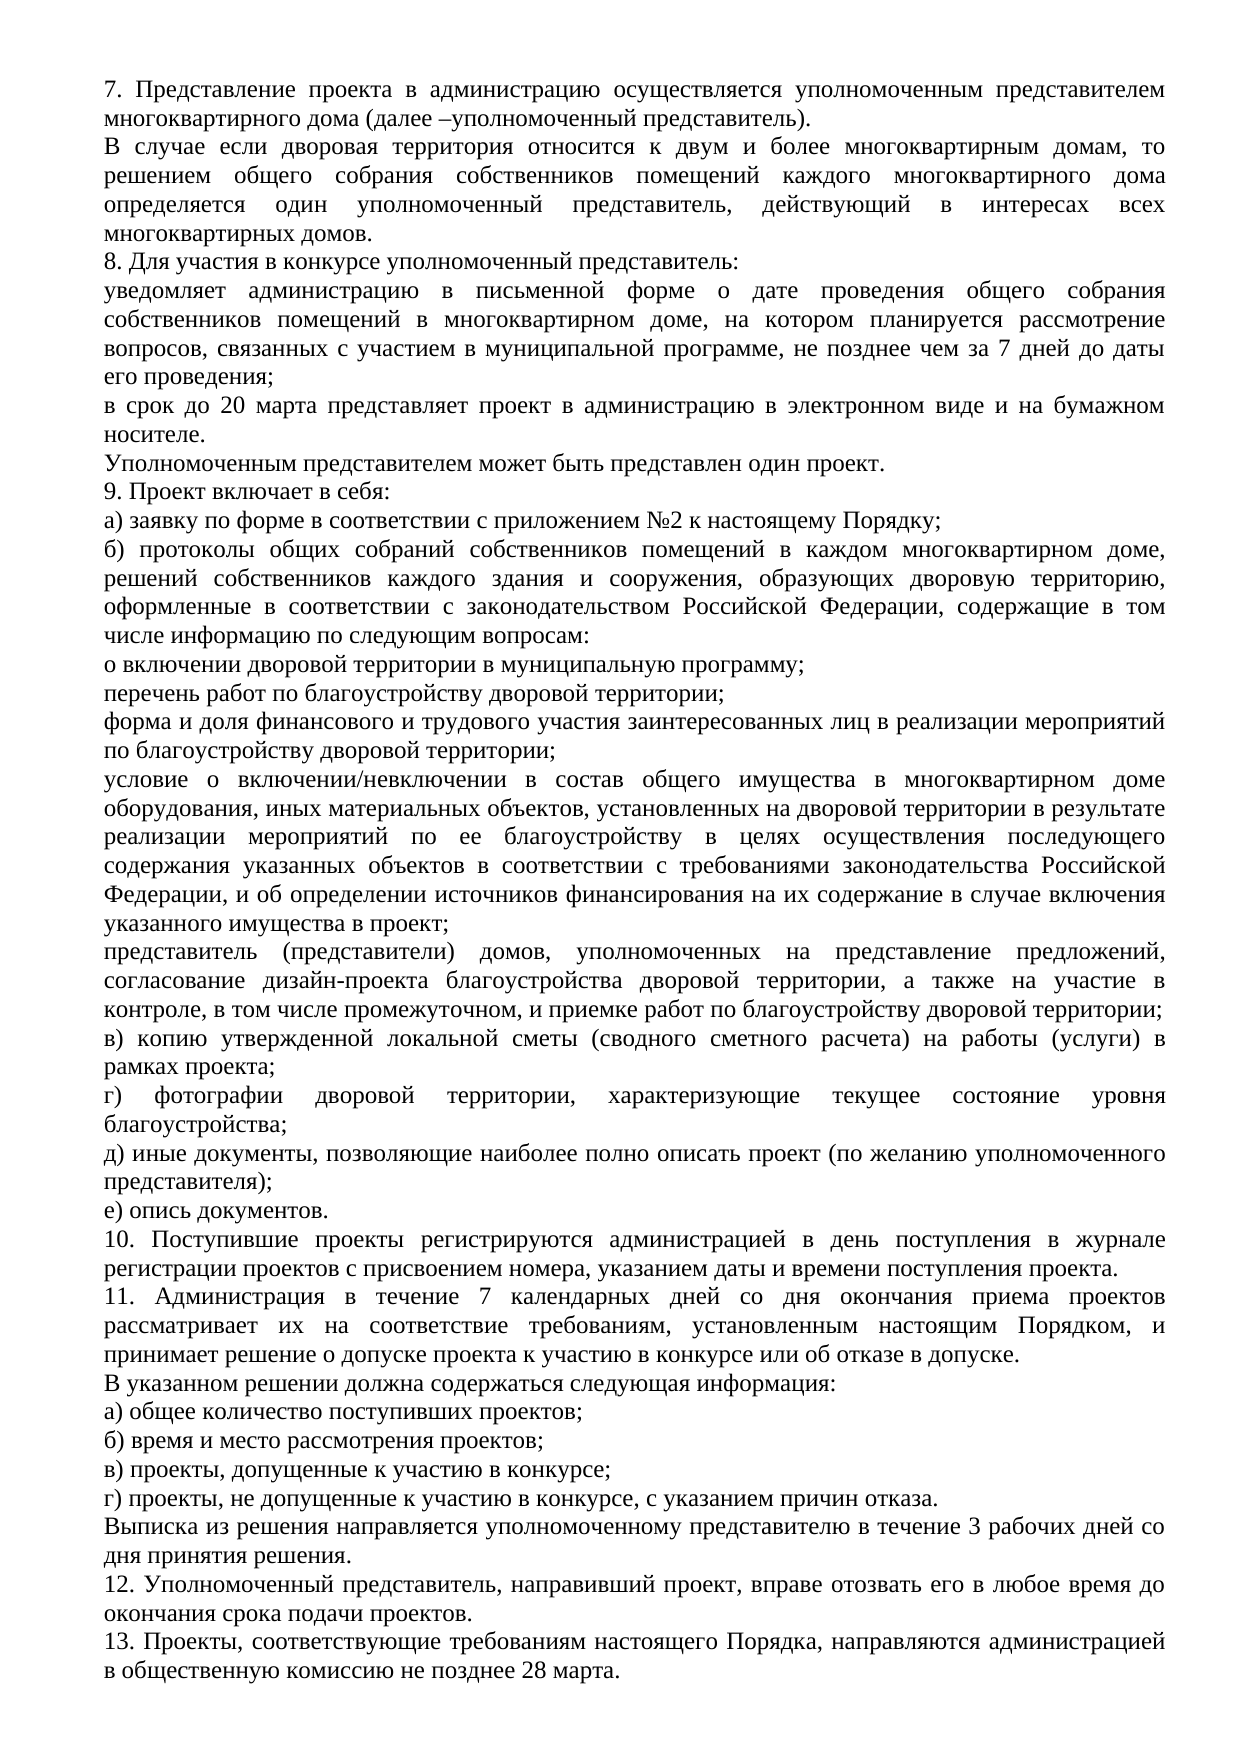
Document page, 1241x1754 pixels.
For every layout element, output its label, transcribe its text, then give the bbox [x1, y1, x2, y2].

text уведомляет администрацию в письменной форме о дате проведения общего собрания собственников помещений в многоквартирном доме, на котором планируется рассмотрение вопросов, связанных с участием в муниципальной программе, не позднее чем за 7 дней до даты его проведения; [103, 275, 1167, 390]
text форма и доля финансового и трудового участия заинтересованных лиц в реализации мероприятий по благоустройству дворовой территории; [103, 706, 1167, 764]
text Уполномоченным представителем может быть представлен один проект. [103, 448, 1167, 476]
text в) проекты, допущенные к участию в конкурсе; [103, 1454, 1167, 1483]
text 7. Представление проекта в администрацию осуществляется уполномоченным представителем многоквартирного дома (далее –уполномоченный представитель). [103, 74, 1167, 131]
text 12. Уполномоченный представитель, направивший проект, вправе отозвать его в любое время до окончания срока подачи проектов. [103, 1569, 1167, 1626]
text 13. Проекты, соответствующие требованиям настоящего Порядка, направляются администрацией в общественную комиссию не позднее 28 марта. [103, 1626, 1167, 1684]
text г) проекты, не допущенные к участию в конкурсе, с указанием причин отказа. [103, 1483, 1167, 1511]
text в срок до 20 марта представляет проект в администрацию в электронном виде и на бумажном носителе. [103, 390, 1167, 448]
text 8. Для участия в конкурсе уполномоченный представитель: [103, 246, 1167, 275]
text г) фотографии дворовой территории, характеризующие текущее состояние уровня благоустройства; [103, 1080, 1167, 1138]
text 9. Проект включает в себя: [103, 476, 1167, 505]
text е) опись документов. [103, 1195, 1167, 1224]
text представитель (представители) домов, уполномоченных на представление предложений, согласование дизайн-проекта благоустройства дворовой территории, а также на участие в контроле, в том числе промежуточном, и приемке работ по благоустройству дворовой территории; [103, 936, 1167, 1023]
text перечень работ по благоустройству дворовой территории; [103, 678, 1167, 706]
text В указанном решении должна содержаться следующая информация: [103, 1368, 1167, 1396]
text 10. Поступившие проекты регистрируются администрацией в день поступления в журнале регистрации проектов с присвоением номера, указанием даты и времени поступления проекта. [103, 1224, 1167, 1281]
text в) копию утвержденной локальной сметы (сводного сметного расчета) на работы (услуги) в рамках проекта; [103, 1023, 1167, 1080]
text б) время и место рассмотрения проектов; [103, 1425, 1167, 1454]
text условие о включении/невключении в состав общего имущества в многоквартирном доме оборудования, иных материальных объектов, установленных на дворовой территории в результате реализации мероприятий по ее благоустройству в целях осуществления последующего содержания указанных объектов в соответствии с требованиями законодательства Российской Федерации, и об определении источников финансирования на их содержание в случае включения указанного имущества в проект; [103, 764, 1167, 936]
text а) заявку по форме в соответствии с приложением №2 к настоящему Порядку; [103, 505, 1167, 534]
text о включении дворовой территории в муниципальную программу; [103, 649, 1167, 678]
text В случае если дворовая территория относится к двум и более многоквартирным домам, то решением общего собрания собственников помещений каждого многоквартирного дома определяется один уполномоченный представитель, действующий в интересах всех многоквартирных домов. [103, 131, 1167, 246]
text б) протоколы общих собраний собственников помещений в каждом многоквартирном доме, решений собственников каждого здания и сооружения, образующих дворовую территорию, оформленные в соответствии с законодательством Российской Федерации, содержащие в том числе информацию по следующим вопросам: [103, 534, 1167, 649]
text а) общее количество поступивших проектов; [103, 1396, 1167, 1425]
text 11. Администрация в течение 7 календарных дней со дня окончания приема проектов рассматривает их на соответствие требованиям, установленным настоящим Порядком, и принимает решение о допуске проекта к участию в конкурсе или об отказе в допуске. [103, 1281, 1167, 1368]
text Выписка из решения направляется уполномоченному представителю в течение 3 рабочих дней со дня принятия решения. [103, 1511, 1167, 1569]
text д) иные документы, позволяющие наиболее полно описать проект (по желанию уполномоченного представителя); [103, 1138, 1167, 1195]
